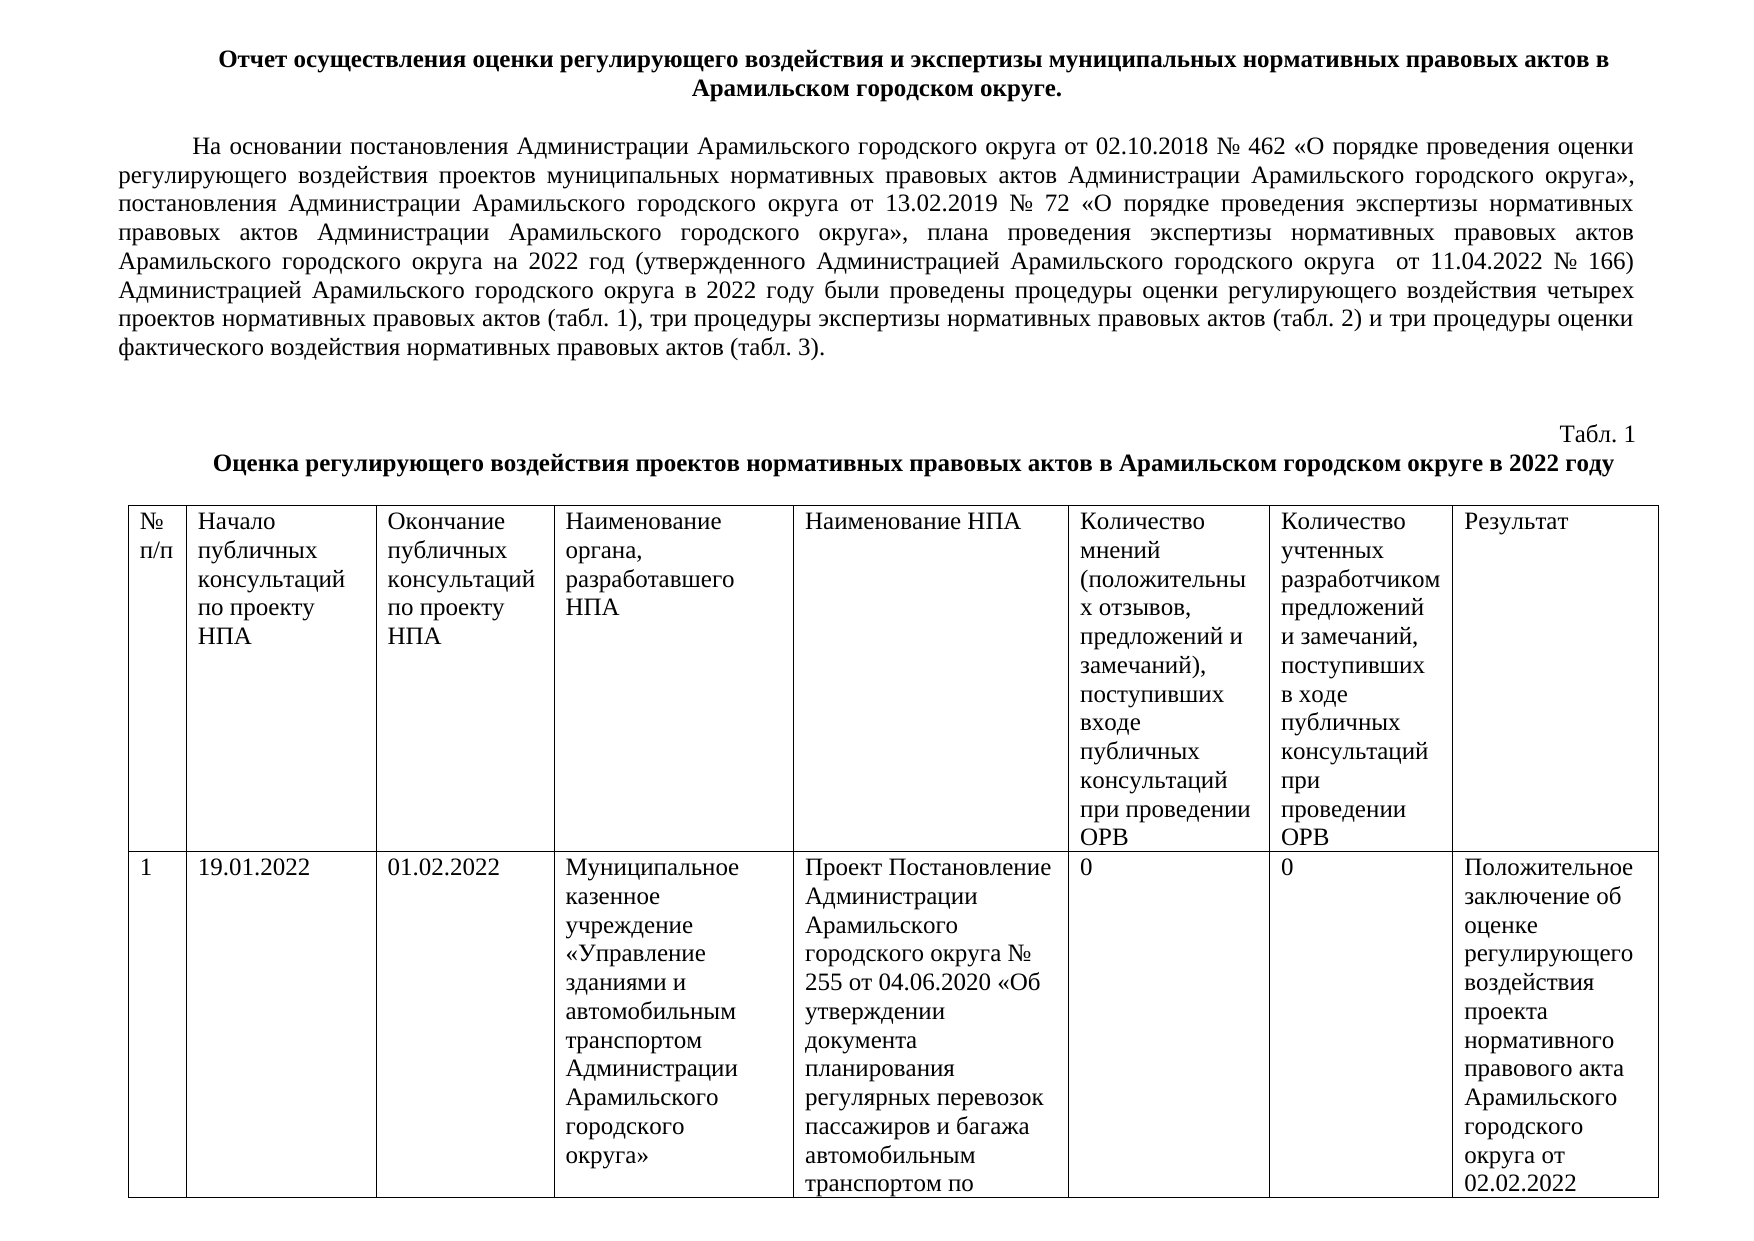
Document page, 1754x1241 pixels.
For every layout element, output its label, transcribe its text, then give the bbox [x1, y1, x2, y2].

table_header Результат [1453, 506, 1658, 851]
table_header Количество мнений (положительных отзывов, предложений и замечаний), поступивших входе публичных консультаций при проведении ОРВ [1069, 506, 1269, 851]
table_cell 1 [129, 852, 186, 1197]
table_header Наименование органа, разработавшего НПА [555, 506, 793, 851]
table_header Наименование НПА [794, 506, 1068, 851]
subtitle На основании постановления Администрации Арамильского городского округа от 02.10.2018 № 462 «О порядке проведения оценки регулирующего воздействия проектов муниципальных нормативных правовых актов Администрации Арамильского городского округа», постановления Администрации Арамильского городского округа от 13.02.2019 № 72 «О порядке проведения экспертизы нормативных правовых актов Администрации Арамильского городского округа», плана проведения экспертизы нормативных правовых актов Арамильского городского округа на 2022 год (утвержденного Администрацией Арамильского городского округа от 11.04.2022 № 166) Администрацией Арамильского городского округа в 2022 году были проведены процедуры оценки регулирующего воздействия четырех проектов нормативных правовых актов (табл. 1), три процедуры экспертизы нормативных правовых актов (табл. 2) и три процедуры оценки фактического воздействия нормативных правовых актов (табл. 3). [118, 131, 1636, 361]
table_header Количество учтенных разработчиком предложений и замечаний, поступивших в ходе публичных консультаций при проведении ОРВ [1270, 506, 1452, 851]
table_header Начало публичных консультаций по проекту НПА [187, 506, 376, 851]
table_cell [1453, 852, 1658, 1197]
table_cell 0 [1270, 852, 1452, 1197]
table_header № п/п [129, 506, 186, 851]
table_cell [555, 852, 793, 1197]
text Оценка регулирующего воздействия проектов нормативных правовых актов в Арамильском городском округе в 2022 году [118, 448, 1636, 476]
table_cell 01.02.2022 [377, 852, 554, 1197]
text Табл. 1 [118, 419, 1636, 448]
text Отчет осуществления оценки регулирующего воздействия и экспертизы муниципальных нормативных правовых актов в Арамильском городском округе. [118, 44, 1636, 102]
table_cell 19.01.2022 [187, 852, 376, 1197]
table_header Окончание публичных консультаций по проекту НПА [377, 506, 554, 851]
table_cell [794, 852, 1068, 1197]
table_cell 0 [1069, 852, 1269, 1197]
